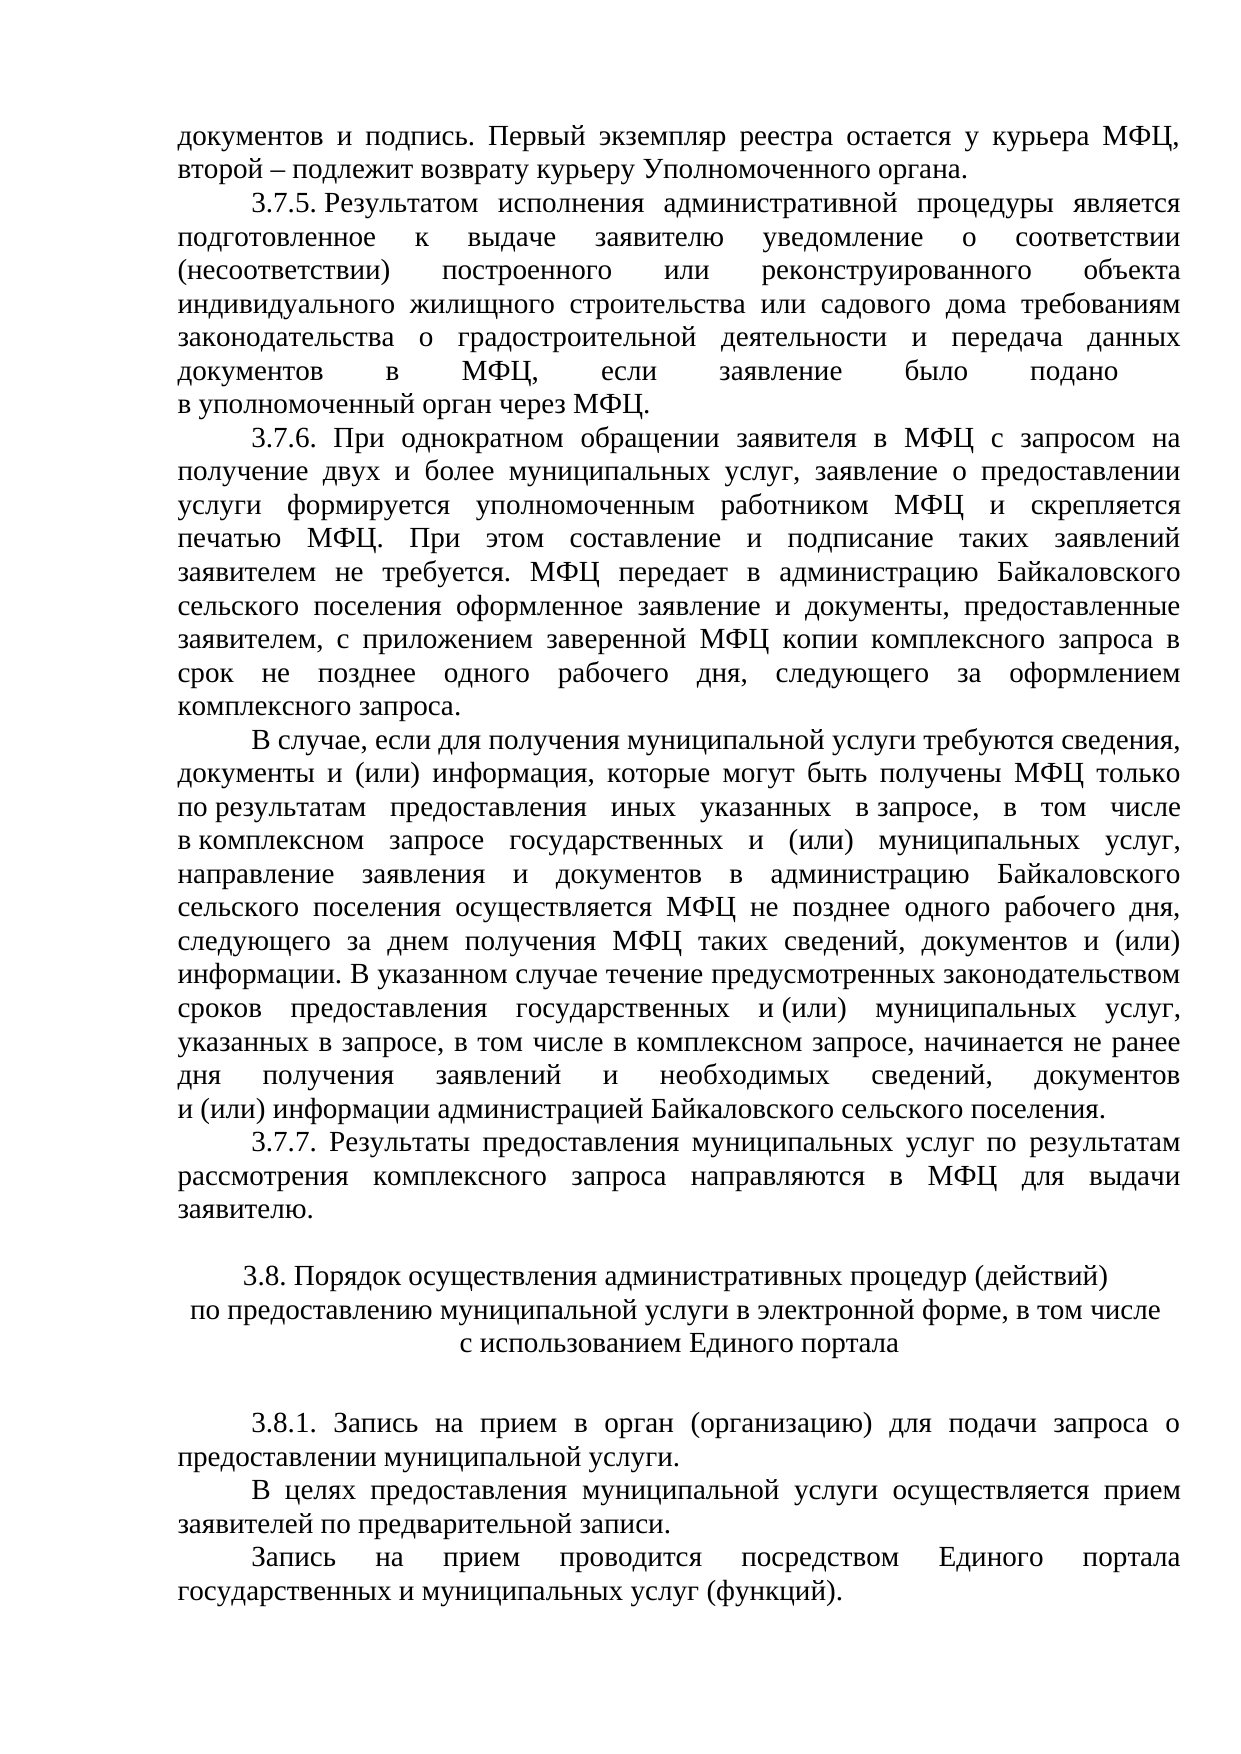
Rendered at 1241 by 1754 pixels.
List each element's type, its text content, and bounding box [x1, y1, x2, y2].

text В случае, если для получения муниципальной услуги требуются сведения, документы и (или) информация, которые могут быть получены МФЦ только по результатам предоставления иных указанных в запросе, в том числе в комплексном запросе государственных и (или) муниципальных услуг, направление заявления и документов в администрацию Байкаловского сельского поселения осуществляется МФЦ не позднее одного рабочего дня, следующего за днем получения МФЦ таких сведений, документов и (или) информации. В указанном случае течение предусмотренных законодательством сроков предоставления государственных и (или) муниципальных услуг, указанных в запросе, в том числе в комплексном запросе, начинается не ранее дня получения заявлений и необходимых сведений, документов и (или) информации администрацией Байкаловского сельского поселения. [177, 722, 1181, 1124]
text 3.7.7. Результаты предоставления муниципальных услуг по результатам рассмотрения комплексного запроса направляются в МФЦ для выдачи заявителю. [177, 1124, 1181, 1225]
text 3.8. Порядок осуществления административных процедур (действий) по предоставлению муниципальной услуги в электронной форме, в том числе с использованием Единого портала [177, 1258, 1181, 1359]
text 3.7.6. При однократном обращении заявителя в МФЦ с запросом на получение двух и более муниципальных услуг, заявление о предоставлении услуги формируется уполномоченным работником МФЦ и скрепляется печатью МФЦ. При этом составление и подписание таких заявлений заявителем не требуется. МФЦ передает в администрацию Байкаловского сельского поселения оформленное заявление и документы, предоставленные заявителем, с приложением заверенной МФЦ копии комплексного запроса в срок не позднее одного рабочего дня, следующего за оформлением комплексного запроса. [177, 420, 1181, 722]
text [177, 118, 1181, 185]
text 3.7.5. Результатом исполнения административной процедуры является подготовленное к выдаче заявителю уведомление о соответствии (несоответствии) построенного или реконструированного объекта индивидуального жилищного строительства или садового дома требованиям законодательства о градостроительной деятельности и передача данных документов в МФЦ, если заявление было подано в уполномоченный орган через МФЦ. [177, 185, 1181, 420]
text В целях предоставления муниципальной услуги осуществляется прием заявителей по предварительной записи. [177, 1472, 1181, 1539]
text 3.8.1. Запись на прием в орган (организацию) для подачи запроса о предоставлении муниципальной услуги. [177, 1405, 1181, 1472]
text Запись на прием проводится посредством Единого портала государственных и муниципальных услуг (функций). [177, 1539, 1181, 1606]
